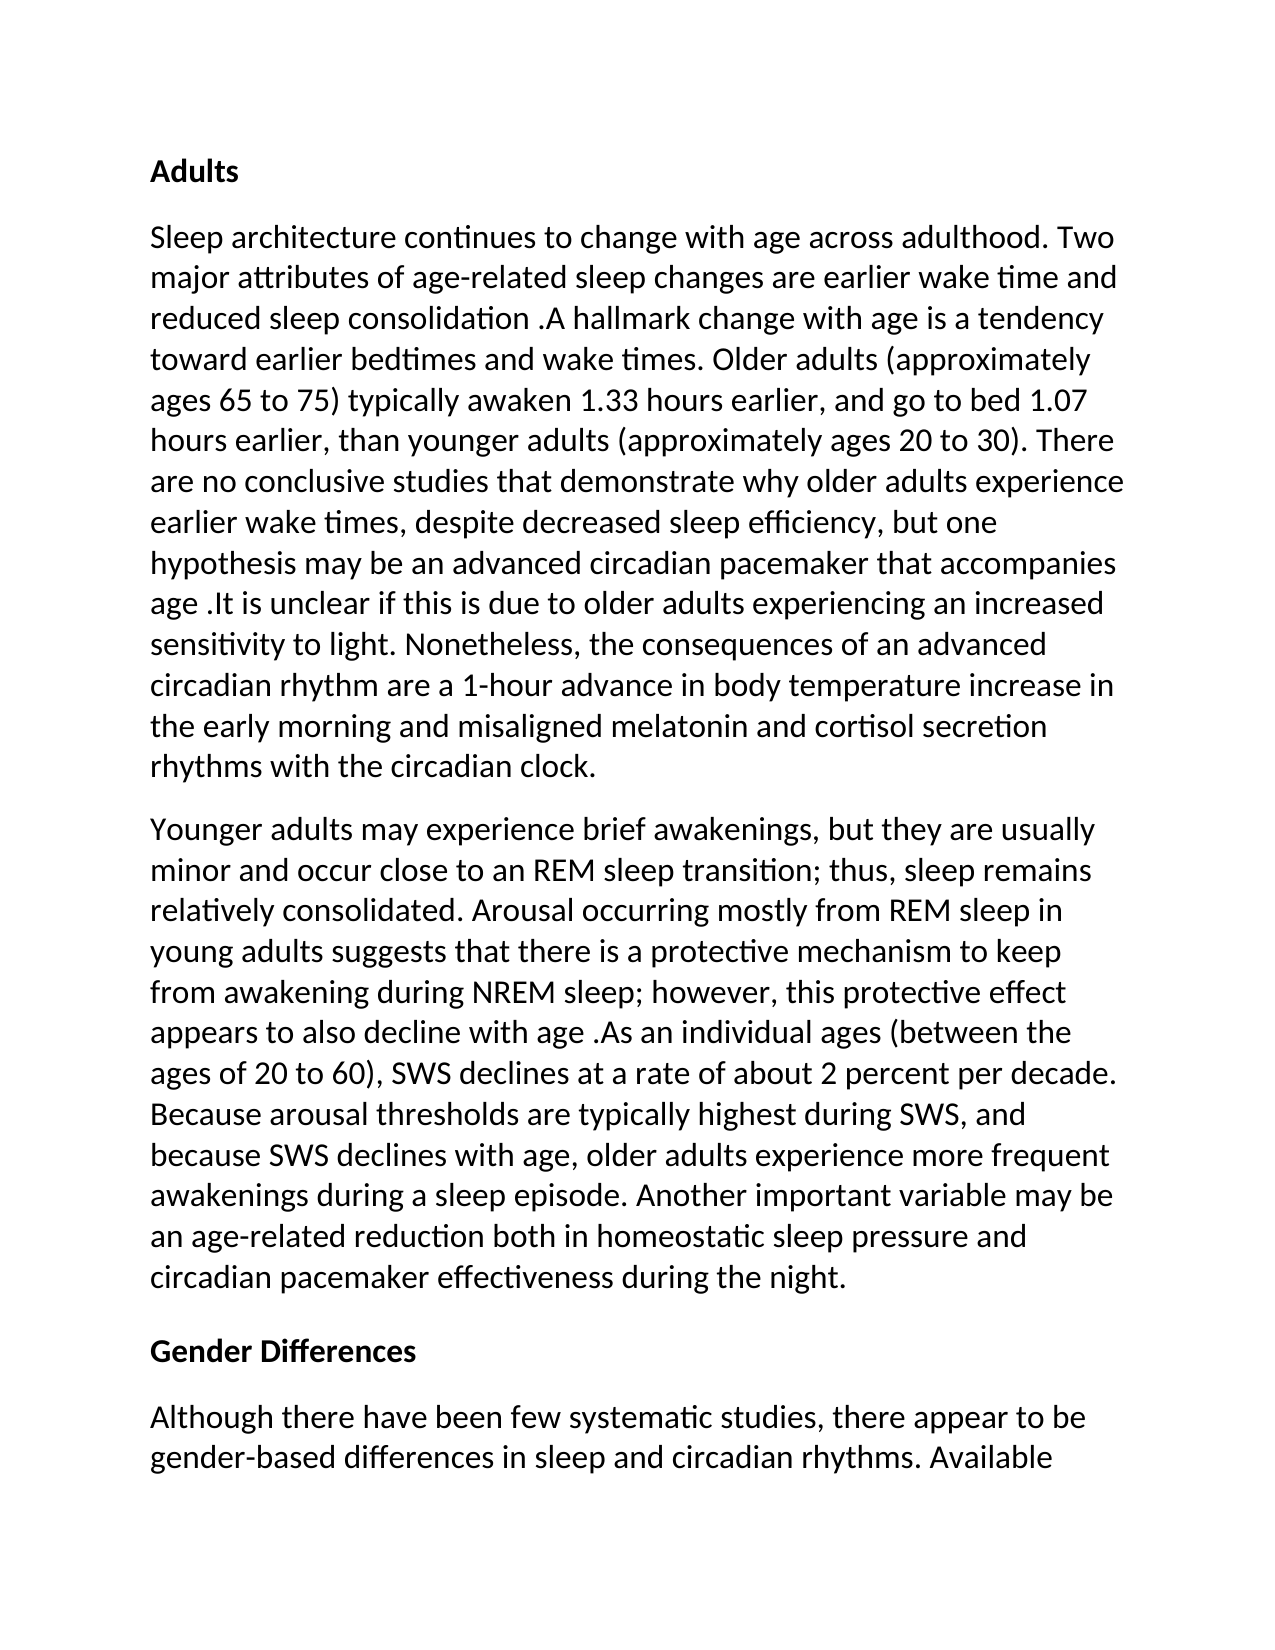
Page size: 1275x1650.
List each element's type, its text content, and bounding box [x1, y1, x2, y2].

text Sleep architecture continues to change with age across adulthood. Two major attributes of age-related sleep changes are earlier wake time and reduced sleep consolidation .A hallmark change with age is a tendency toward earlier bedtimes and wake times. Older adults (approximately ages 65 to 75) typically awaken 1.33 hours earlier, and go to bed 1.07 hours earlier, than younger adults (approximately ages 20 to 30). There are no conclusive studies that demonstrate why older adults experience earlier wake times, despite decreased sleep efficiency, but one hypothesis may be an advanced circadian pacemaker that accompanies age .It is unclear if this is due to older adults experiencing an increased sensitivity to light. Nonetheless, the consequences of an advanced circadian rhythm are a 1-hour advance in body temperature increase in the early morning and misaligned melatonin and cortisol secretion rhythms with the circadian clock. [150, 216, 1125, 786]
subtitle Adults [150, 150, 1125, 191]
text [150, 1396, 1125, 1477]
text Younger adults may experience brief awakenings, but they are usually minor and occur close to an REM sleep transition; thus, sleep remains relatively consolidated. Arousal occurring mostly from REM sleep in young adults suggests that there is a protective mechanism to keep from awakening during NREM sleep; however, this protective effect appears to also decline with age .As an individual ages (between the ages of 20 to 60), SWS declines at a rate of about 2 percent per decade. Because arousal thresholds are typically highest during SWS, and because SWS declines with age, older adults experience more frequent awakenings during a sleep episode. Another important variable may be an age-related reduction both in homeostatic sleep pressure and circadian pacemaker effectiveness during the night. [150, 808, 1125, 1297]
subtitle Gender Differences [150, 1330, 1125, 1371]
